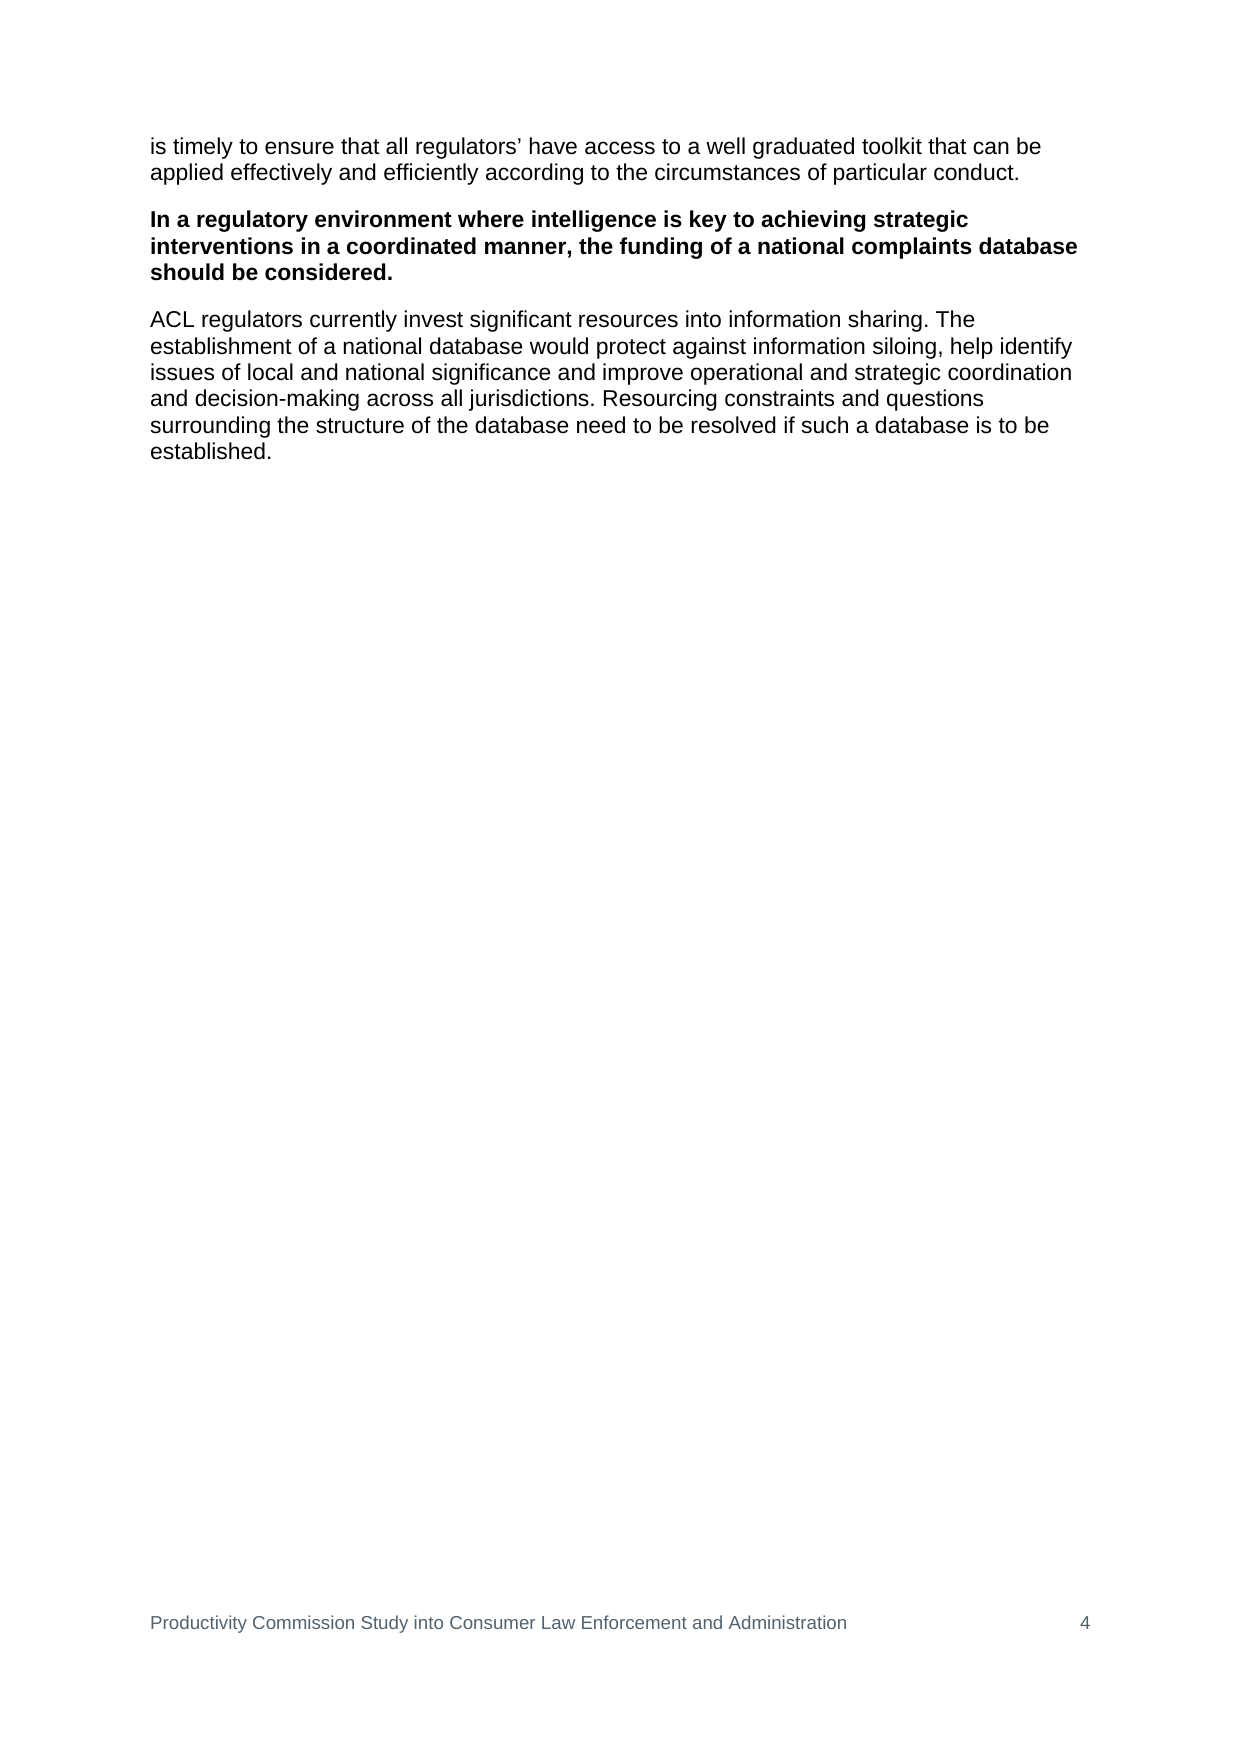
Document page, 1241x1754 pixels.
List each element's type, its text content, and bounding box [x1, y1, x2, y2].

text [150, 133, 1090, 186]
text In a regulatory environment where intelligence is key to achieving strategic interventions in a coordinated manner, the funding of a national complaints database should be considered. [150, 206, 1090, 286]
text ACL regulators currently invest significant resources into information sharing. The establishment of a national database would protect against information siloing, help identify issues of local and national significance and improve operational and strategic coordination and decision-making across all jurisdictions. Resourcing constraints and questions surrounding the structure of the database need to be resolved if such a database is to be established. [150, 306, 1090, 464]
